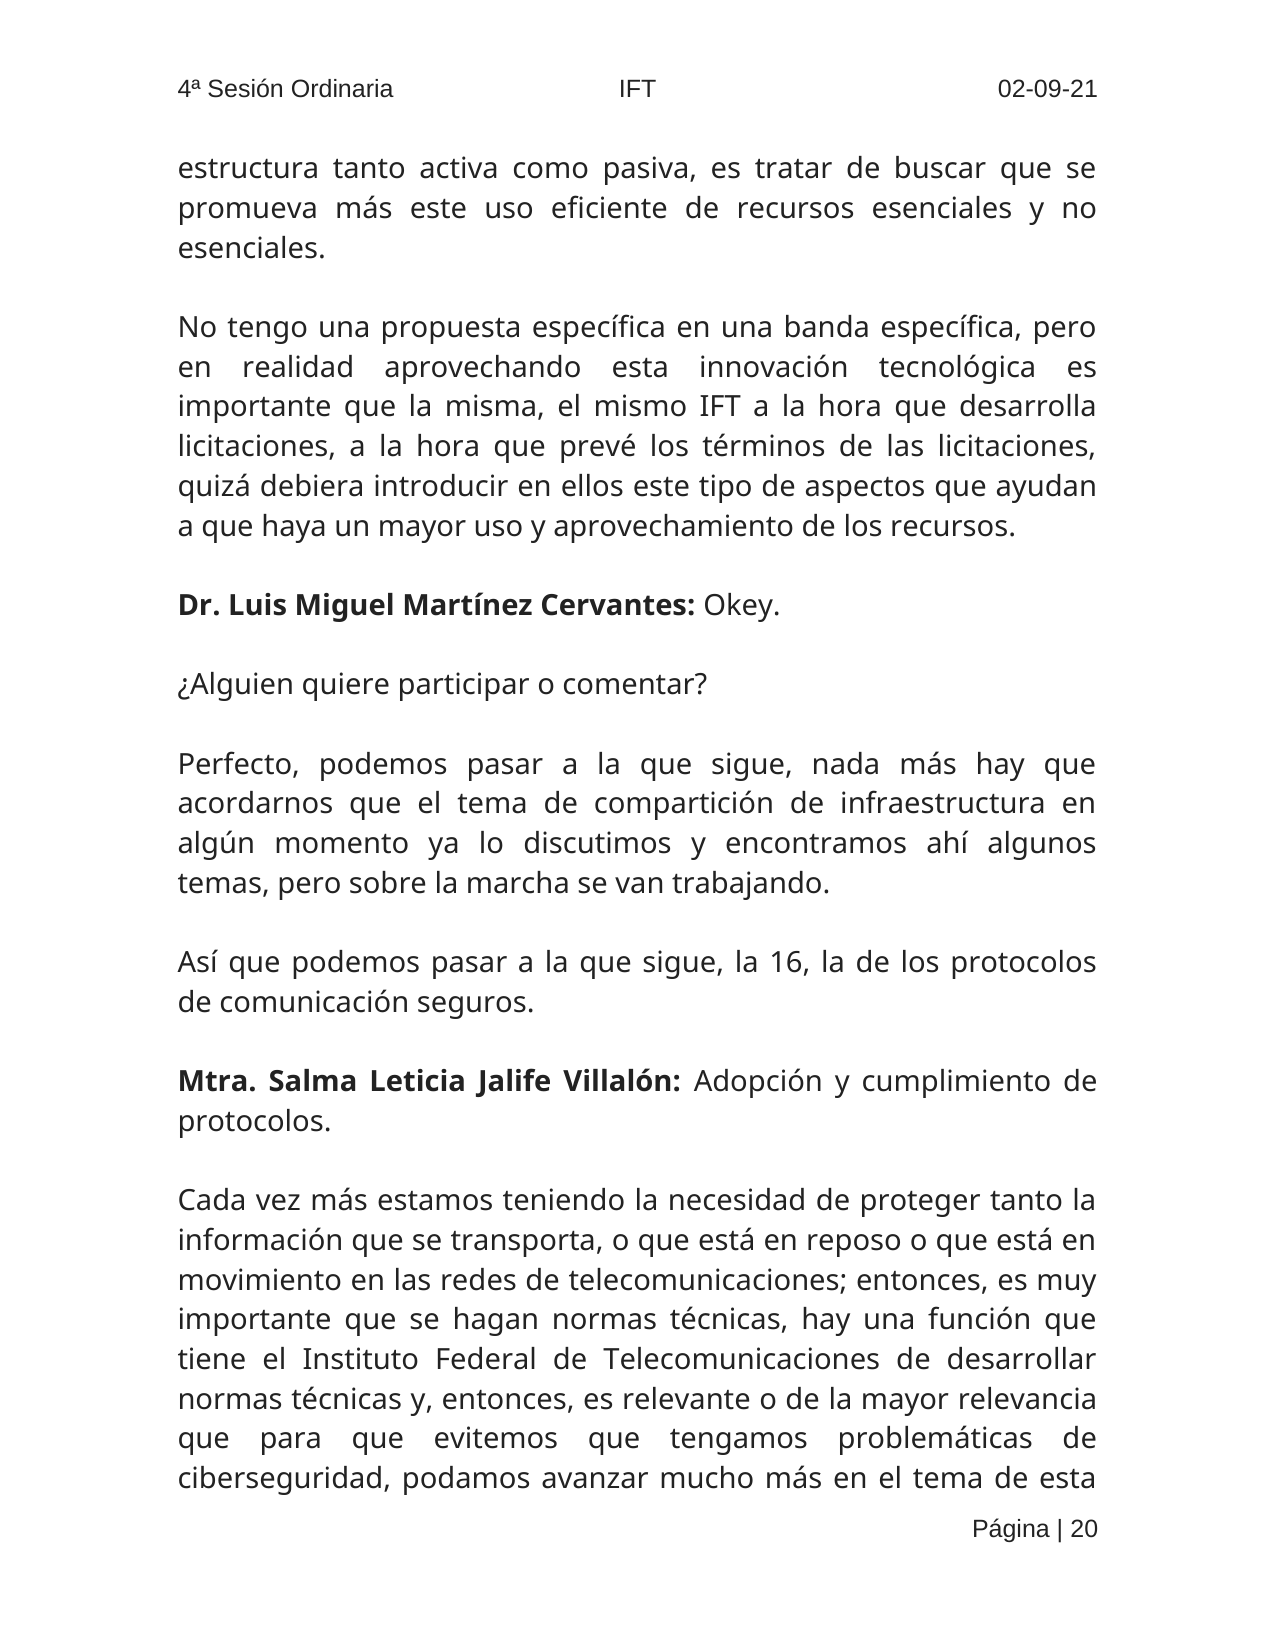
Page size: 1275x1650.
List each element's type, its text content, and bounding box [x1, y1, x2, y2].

text Así que podemos pasar a la que sigue, la 16, la de los protocolos de comunicación seguros. [177, 941, 1098, 1021]
text No tengo una propuesta específica en una banda específica, pero en realidad aprovechando esta innovación tecnológica es importante que la misma, el mismo IFT a la hora que desarrolla licitaciones, a la hora que prevé los términos de las licitaciones, quizá debiera introducir en ellos este tipo de aspectos que ayudan a que haya un mayor uso y aprovechamiento de los recursos. [177, 306, 1098, 544]
text Mtra. Salma Leticia Jalife Villalón: Adopción y cumplimiento de protocolos. [177, 1060, 1098, 1140]
text Dr. Luis Miguel Martínez Cervantes: Okey. [177, 584, 1098, 624]
text ¿Alguien quiere participar o comentar? [177, 663, 1098, 703]
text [177, 1179, 1098, 1497]
text Perfecto, podemos pasar a la que sigue, nada más hay que acordarnos que el tema de compartición de infraestructura en algún momento ya lo discutimos y encontramos ahí algunos temas, pero sobre la marcha se van trabajando. [177, 743, 1098, 902]
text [177, 148, 1098, 267]
